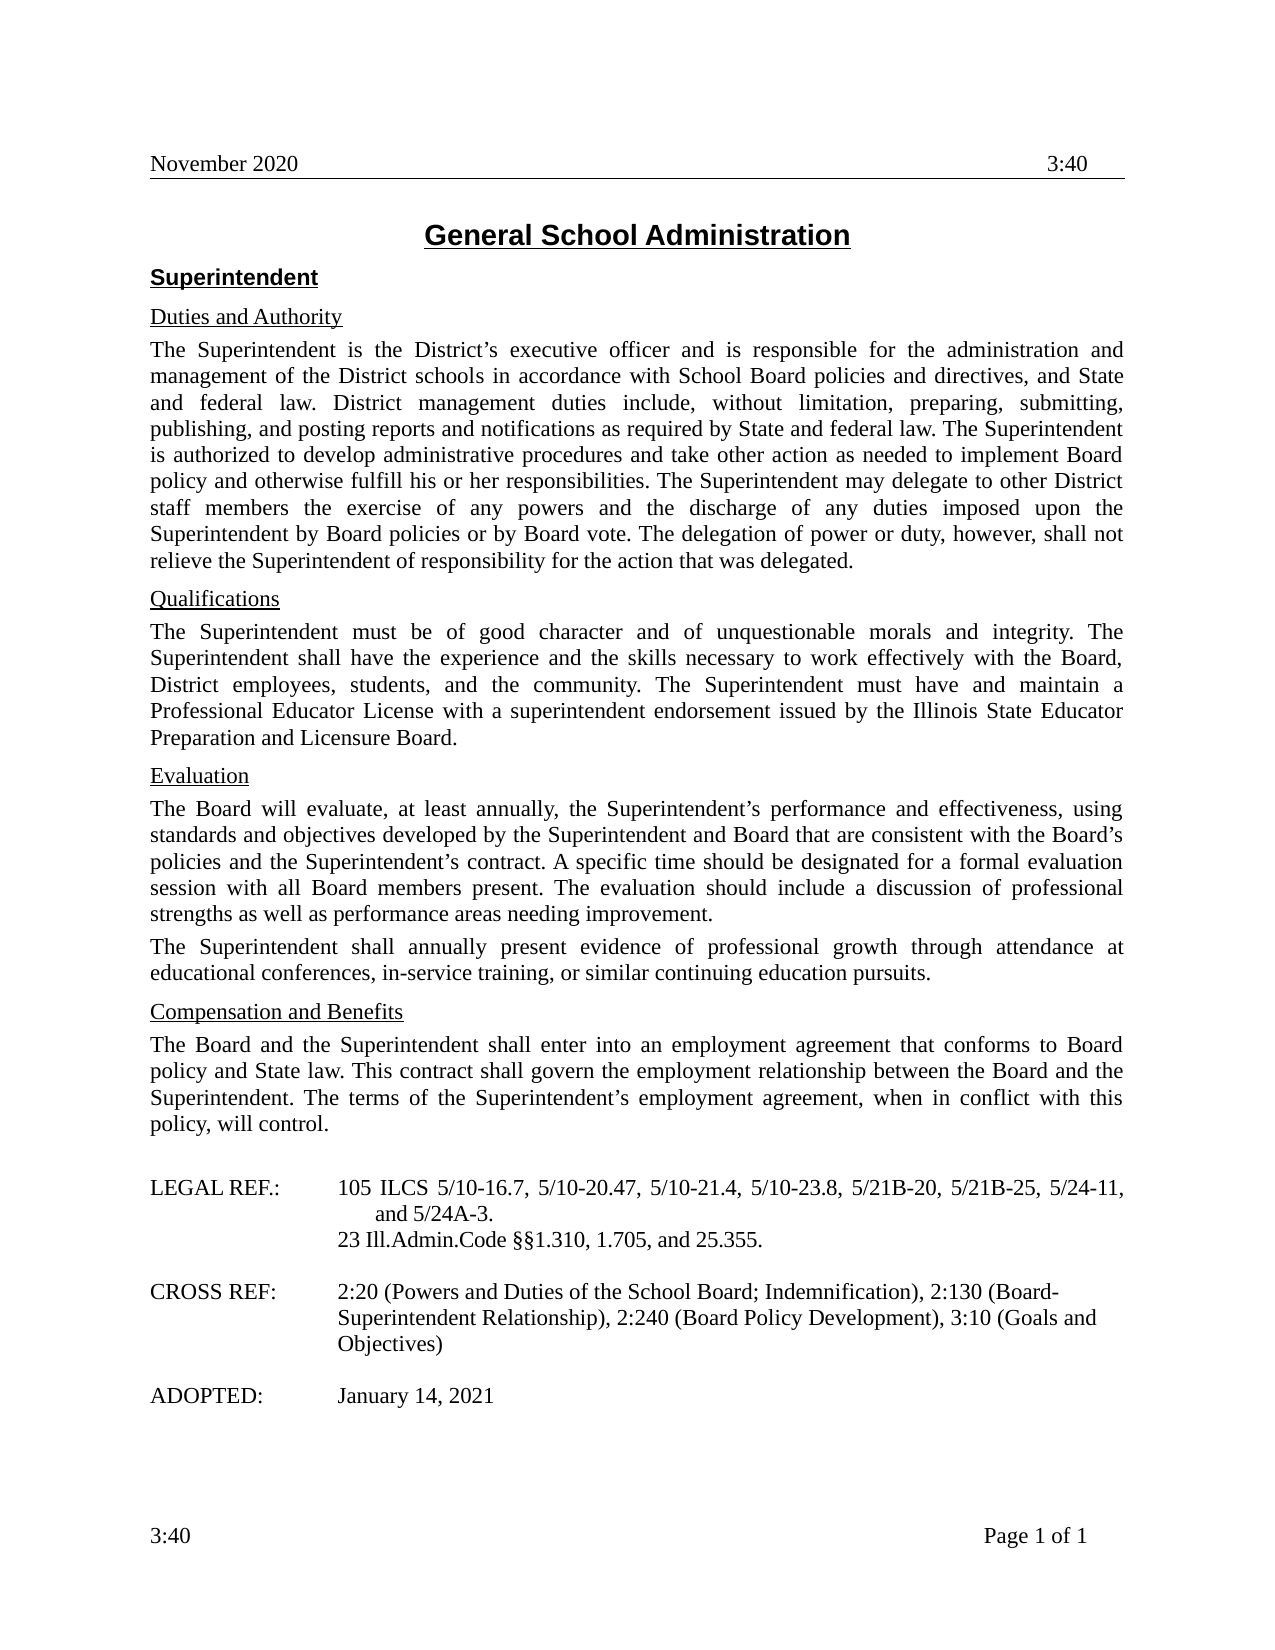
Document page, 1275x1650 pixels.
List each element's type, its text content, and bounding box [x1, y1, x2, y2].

text November 2020 3:40 [150, 150, 1125, 178]
text The Board will evaluate, at least annually, the Superintendent’s performance and effectiveness, using standards and objectives developed by the Superintendent and Board that are consistent with the Board’s policies and the Superintendent’s contract. A specific time should be designated for a formal evaluation session with all Board members present. The evaluation should include a discussion of professional strengths as well as performance areas needing improvement. [150, 795, 1125, 927]
subtitle Compensation and Benefits [150, 998, 1125, 1024]
text The Superintendent shall annually present evidence of professional growth through attendance at educational conferences, in-service training, or similar continuing education pursuits. [150, 933, 1125, 986]
subtitle Superintendent [150, 264, 1125, 291]
text The Board and the Superintendent shall enter into an employment agreement that conforms to Board policy and State law. This contract shall govern the employment relationship between the Board and the Superintendent. The terms of the Superintendent’s employment agreement, when in conflict with this policy, will control. [150, 1031, 1125, 1136]
text ADOPTED: January 14, 2021 [150, 1382, 1125, 1408]
text The Superintendent must be of good character and of unquestionable morals and integrity. The Superintendent shall have the experience and the skills necessary to work effectively with the Board, District employees, students, and the community. The Superintendent must have and maintain a Professional Educator License with a superintendent endorsement issued by the Illinois State Educator Preparation and Licensure Board. [150, 618, 1125, 750]
text CROSS REF: 2:20 (Powers and Duties of the School Board; Indemnification), 2:130 (Board-Superintendent Relationship), 2:240 (Board Policy Development), 3:10 (Goals and Objectives) [150, 1278, 1125, 1357]
subtitle Evaluation [150, 762, 1125, 789]
text LEGAL REF.: 105 ILCS 5/10-16.7, 5/10-20.47, 5/10-21.4, 5/10-23.8, 5/21B-20, 5/21B-25, 5/24-11, and 5/24A-3. [150, 1174, 1125, 1226]
subtitle Qualifications [150, 586, 1125, 612]
subtitle General School Administration [150, 218, 1125, 252]
subtitle Duties and Authority [150, 303, 1125, 329]
text 23 Ill.Admin.Code §§1.310, 1.705, and 25.355. [337, 1226, 1125, 1253]
text The Superintendent is the District’s executive officer and is responsible for the administration and management of the District schools in accordance with School Board policies and directives, and State and federal law. District management duties include, without limitation, preparing, submitting, publishing, and posting reports and notifications as required by State and federal law. The Superintendent is authorized to develop administrative procedures and take other action as needed to implement Board policy and otherwise fulfill his or her responsibilities. The Superintendent may delegate to other District staff members the exercise of any powers and the discharge of any duties imposed upon the Superintendent by Board policies or by Board vote. The delegation of power or duty, however, shall not relieve the Superintendent of responsibility for the action that was delegated. [150, 336, 1125, 573]
